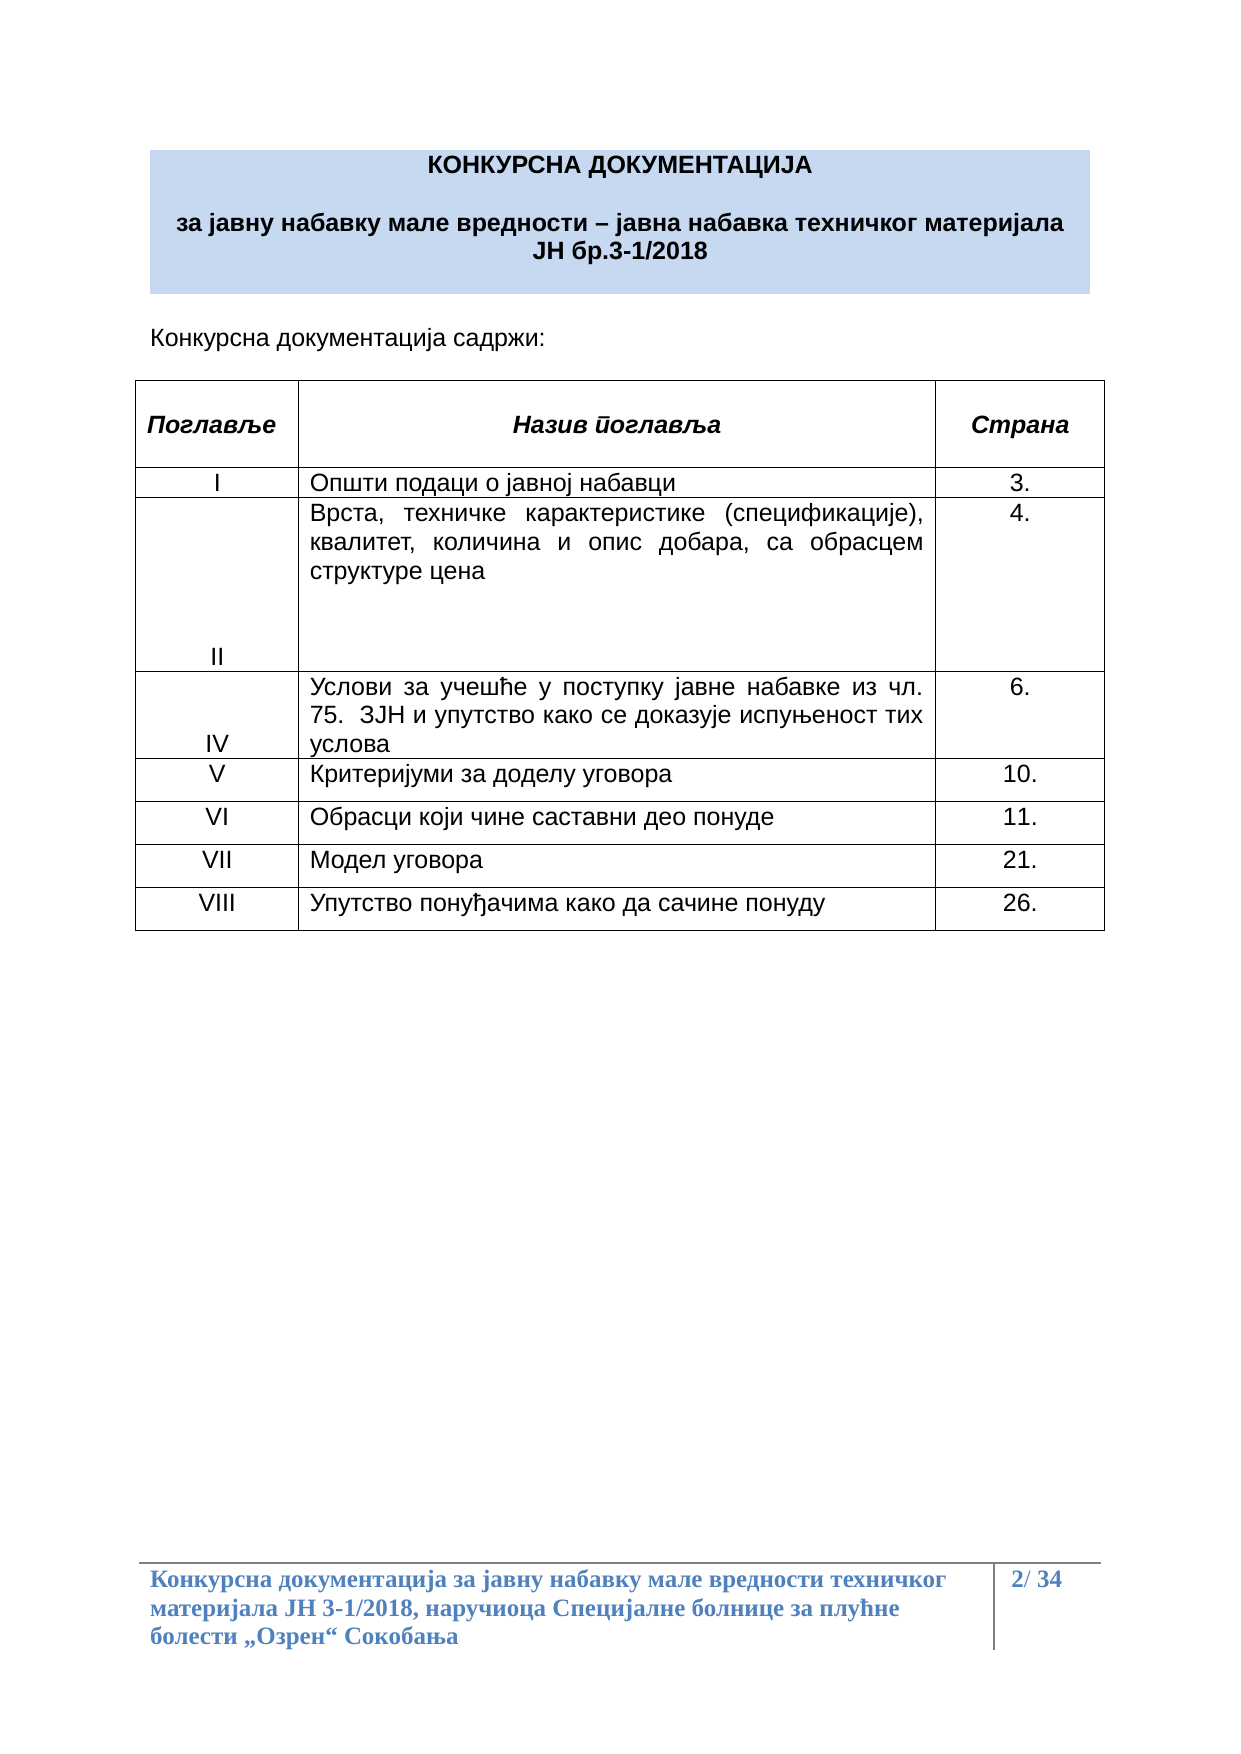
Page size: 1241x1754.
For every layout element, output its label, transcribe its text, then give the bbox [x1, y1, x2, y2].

table_cell 10. [936, 759, 1104, 801]
table_cell 4. [936, 498, 1104, 671]
table_cell 11. [936, 802, 1104, 844]
table_cell 21. [936, 845, 1104, 887]
table_cell Врста, техничке карактеристике (спецификације), квалитет, количина и опис добара, са обрасцем структуре цена [299, 498, 935, 671]
text ЈН бр.3-1/2018 [150, 236, 1090, 265]
text за јавну набавку мале вредности – јавна набавка техничког материјала [150, 207, 1090, 236]
table_cell Општи подаци о јавној набавци [299, 468, 935, 497]
table_cell V [136, 759, 298, 801]
table_header Страна [936, 381, 1104, 467]
table_cell I [136, 468, 298, 497]
table_cell IV [136, 672, 298, 758]
table_cell Упутство понуђачима како да сачине понуду [299, 888, 935, 930]
table_cell VII [136, 845, 298, 887]
table_cell Критеријуми за доделу уговора [299, 759, 935, 801]
table_cell Услови за учешће у поступку јавне набавке из чл. 75. ЗЈН и упутство како се доказује испуњеност тих услова [299, 672, 935, 758]
table_cell II [136, 498, 298, 671]
table_header Поглавље [136, 381, 298, 467]
table_cell VI [136, 802, 298, 844]
table_cell 3. [936, 468, 1104, 497]
table_cell Модел уговора [299, 845, 935, 887]
text КОНКУРСНА ДОКУМЕНТАЦИЈА [150, 150, 1090, 179]
text Конкурсна документација садржи: [150, 322, 1090, 351]
table_cell 6. [936, 672, 1104, 758]
table_cell VIII [136, 888, 298, 930]
table_header Назив поглавља [299, 381, 935, 467]
table_cell 26. [936, 888, 1104, 930]
table_cell Обрасци који чине саставни део понуде [299, 802, 935, 844]
